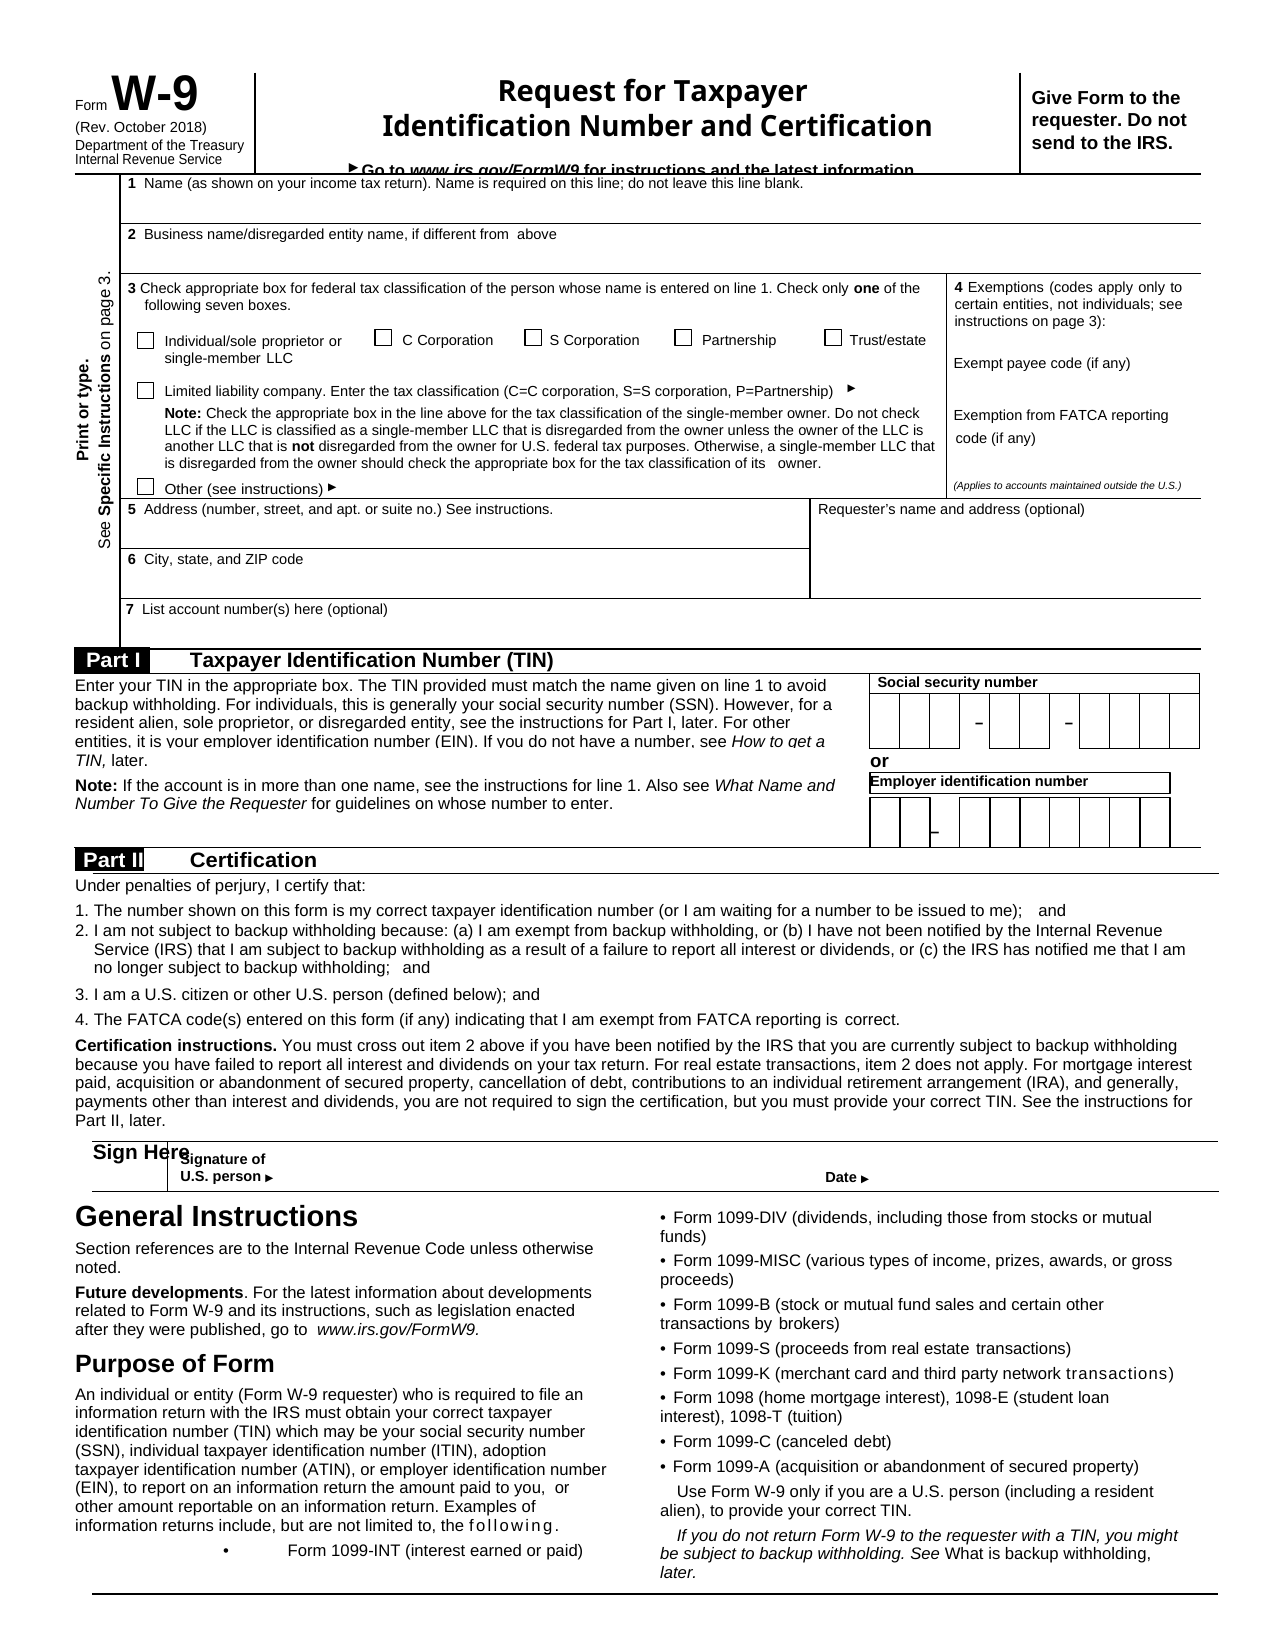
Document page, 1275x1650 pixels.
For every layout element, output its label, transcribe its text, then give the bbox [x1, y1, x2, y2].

list Form 1099-B (stock or mutual fund sales and certain other transactions by brokers) [660, 1296, 1108, 1333]
subtitle Purpose of Form [75, 1349, 612, 1378]
text TIN, later. or [75, 750, 1275, 772]
text An individual or entity (Form W-9 requester) who is required to file an information return with the IRS must obtain your correct taxpayer identification number (TIN) which may be your social security number (SSN), individual taxpayer identification number (ITIN), adoption taxpayer identification number (ATIN), or employer identification number (EIN), to report on an information return the amount paid to you, or other amount reportable on an information return. Examples of information returns include, but are not limited to, the following. [75, 1385, 612, 1535]
list Form 1099-C (canceled debt) [660, 1432, 1275, 1451]
list The number shown on this form is my correct taxpayer identification number (or I am waiting for a number to be issued to me); and [75, 900, 1275, 919]
list Form 1099-INT (interest earned or paid) [223, 1541, 612, 1560]
list The FATCA code(s) entered on this form (if any) indicating that I am exempt from FATCA reporting is correct. [75, 1010, 1275, 1029]
table_cell [900, 694, 929, 747]
table_cell [1080, 694, 1109, 747]
table_cell – [960, 694, 989, 747]
table_cell [1020, 694, 1049, 747]
text Future developments. For the latest information about developments related to Form W-9 and its instructions, such as legislation enacted after they were published, go to www.irs.gov/FormW9. [75, 1283, 606, 1339]
text General Instructions [75, 1199, 612, 1232]
list Form 1099-K (merchant card and third party network transactions) [660, 1363, 1275, 1383]
table_cell [1140, 694, 1169, 747]
table_cell [1170, 694, 1199, 747]
text Section references are to the Internal Revenue Code unless otherwise noted. [75, 1239, 596, 1277]
list I am a U.S. citizen or other U.S. person (defined below); and [75, 985, 1275, 1004]
list Form 1099-DIV (dividends, including those from stocks or mutual funds) [660, 1208, 1158, 1246]
table_header Enter your TIN in the appropriate box. The TIN provided must match the name given on line 1 to avoid backup withholding. For individuals, this is generally your social security number (SSN). However, for a resident alien, sole proprietor, or disregarded entity, see the instructions for Part I, later. For other entities, it is your employer identification number (EIN). If you do not have a number, see How to get a [74, 674, 869, 747]
text Under penalties of perjury, I certify that: [75, 875, 1275, 894]
table_cell [1110, 694, 1139, 747]
list Form 1098 (home mortgage interest), 1098-E (student loan interest), 1098-T (tuition) [660, 1389, 1178, 1426]
text If you do not return Form W-9 to the requester with a TIN, you might be subject to backup withholding. See What is backup withholding, later. [660, 1526, 1186, 1582]
text Use Form W-9 only if you are a U.S. person (including a resident alien), to provide your correct TIN. [660, 1482, 1156, 1520]
text Part II Certification [75, 847, 1275, 871]
table_cell [990, 694, 1019, 747]
list I am not subject to backup withholding because: (a) I am exempt from backup withholding, or (b) I have not been notified by the Internal Revenue Service (IRS) that I am subject to backup withholding as a result of a failure to report all interest or dividends, or (c) the IRS has notified me that I am no longer subject to backup withholding; and [75, 921, 1193, 978]
list Form 1099-A (acquisition or abandonment of secured property) [660, 1457, 1275, 1476]
table_header Social security number [870, 674, 1199, 693]
table_cell [930, 694, 959, 747]
table_cell [870, 694, 899, 747]
text Certification instructions. You must cross out item 2 above if you have been notified by the IRS that you are currently subject to backup withholding because you have failed to report all interest and dividends on your tax return. For real estate transactions, item 2 does not apply. For mortgage interest paid, acquisition or abandonment of secured property, cancellation of debt, contributions to an individual retirement arrangement (IRA), and generally, payments other than interest and dividends, you are not required to sign the certification, but you must provide your correct TIN. See the instructions for Part II, later. [75, 1036, 1214, 1130]
list Form 1099-S (proceeds from real estate transactions) [660, 1338, 1275, 1358]
list Form 1099-MISC (various types of income, prizes, awards, or gross proceeds) [660, 1252, 1176, 1289]
table_cell – [1050, 694, 1079, 747]
text Taxpayer Identification Number (TIN) [189, 647, 1275, 671]
text Note: If the account is in more than one name, see the instructions for line 1. Also see What Name and Number To Give the Requester for guidelines on whose number to enter. [75, 776, 892, 813]
